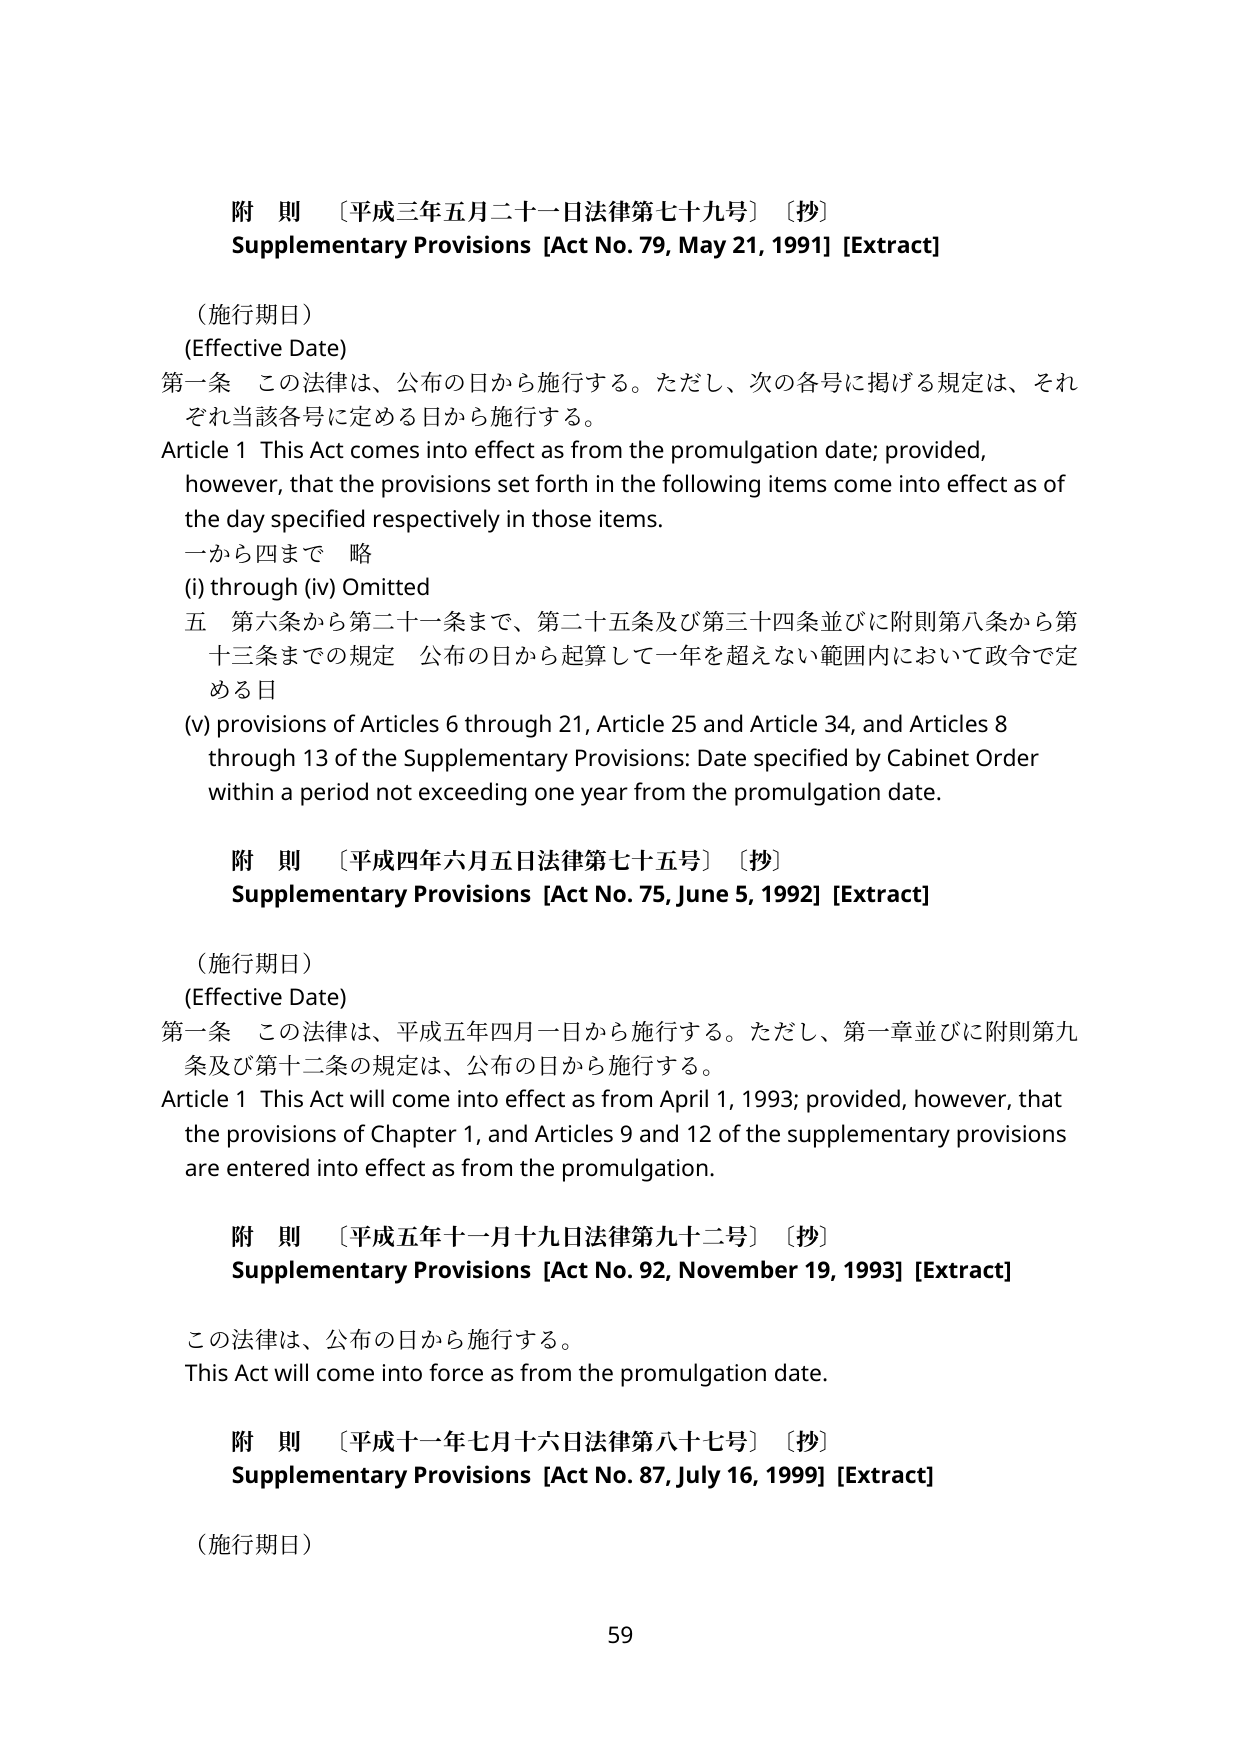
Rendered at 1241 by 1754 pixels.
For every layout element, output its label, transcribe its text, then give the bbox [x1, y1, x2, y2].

text (Effective Date) [184, 979, 1079, 1014]
text （施行期日） [184, 945, 1079, 979]
text (Effective Date) [184, 330, 1079, 364]
text Supplementary Provisions [Act No. 79, May 21, 1991] [Extract] [230, 228, 1079, 262]
text 附 則 〔平成十一年七月十六日法律第八十七号〕〔抄〕 [230, 1424, 1079, 1458]
text 附 則 〔平成三年五月二十一日法律第七十九号〕〔抄〕 [230, 194, 1079, 228]
text 附 則 〔平成五年十一月十九日法律第九十二号〕〔抄〕 [230, 1219, 1079, 1253]
text 一から四まで 略 [184, 535, 1079, 569]
text Article 1 This Act comes into effect as from the promulgation date; provided, however, that the provisions set forth in the following items come into effect as of the day specified respectively in those items. [161, 433, 1079, 535]
text Supplementary Provisions [Act No. 75, June 5, 1992] [Extract] [230, 877, 1079, 911]
text 五 第六条から第二十一条まで、第二十五条及び第三十四条並びに附則第八条から第十三条までの規定 公布の日から起算して一年を超えない範囲内において政令で定める日 [184, 604, 1079, 706]
text （施行期日） [184, 296, 1079, 330]
text (i) through (iv) Omitted [184, 569, 1079, 604]
text (v) provisions of Articles 6 through 21, Article 25 and Article 34, and Articles 8 through 13 of the Supplementary Provisions: Date specified by Cabinet Order within a period not exceeding one year from the promulgation date. [184, 706, 1079, 809]
text Supplementary Provisions [Act No. 92, November 19, 1993] [Extract] [230, 1253, 1079, 1287]
text This Act will come into force as from the promulgation date. [161, 1355, 1079, 1389]
text この法律は、公布の日から施行する。 [161, 1321, 1079, 1355]
text 第一条 この法律は、平成五年四月一日から施行する。ただし、第一章並びに附則第九条及び第十二条の規定は、公布の日から施行する。 [161, 1014, 1079, 1082]
text Article 1 This Act will come into effect as from April 1, 1993; provided, however, that the provisions of Chapter 1, and Articles 9 and 12 of the supplementary provisions are entered into effect as from the promulgation. [161, 1082, 1079, 1184]
text （施行期日） [184, 1526, 1079, 1560]
text 附 則 〔平成四年六月五日法律第七十五号〕〔抄〕 [230, 843, 1079, 877]
text 第一条 この法律は、公布の日から施行する。ただし、次の各号に掲げる規定は、それぞれ当該各号に定める日から施行する。 [161, 364, 1079, 433]
text Supplementary Provisions [Act No. 87, July 16, 1999] [Extract] [230, 1458, 1079, 1492]
